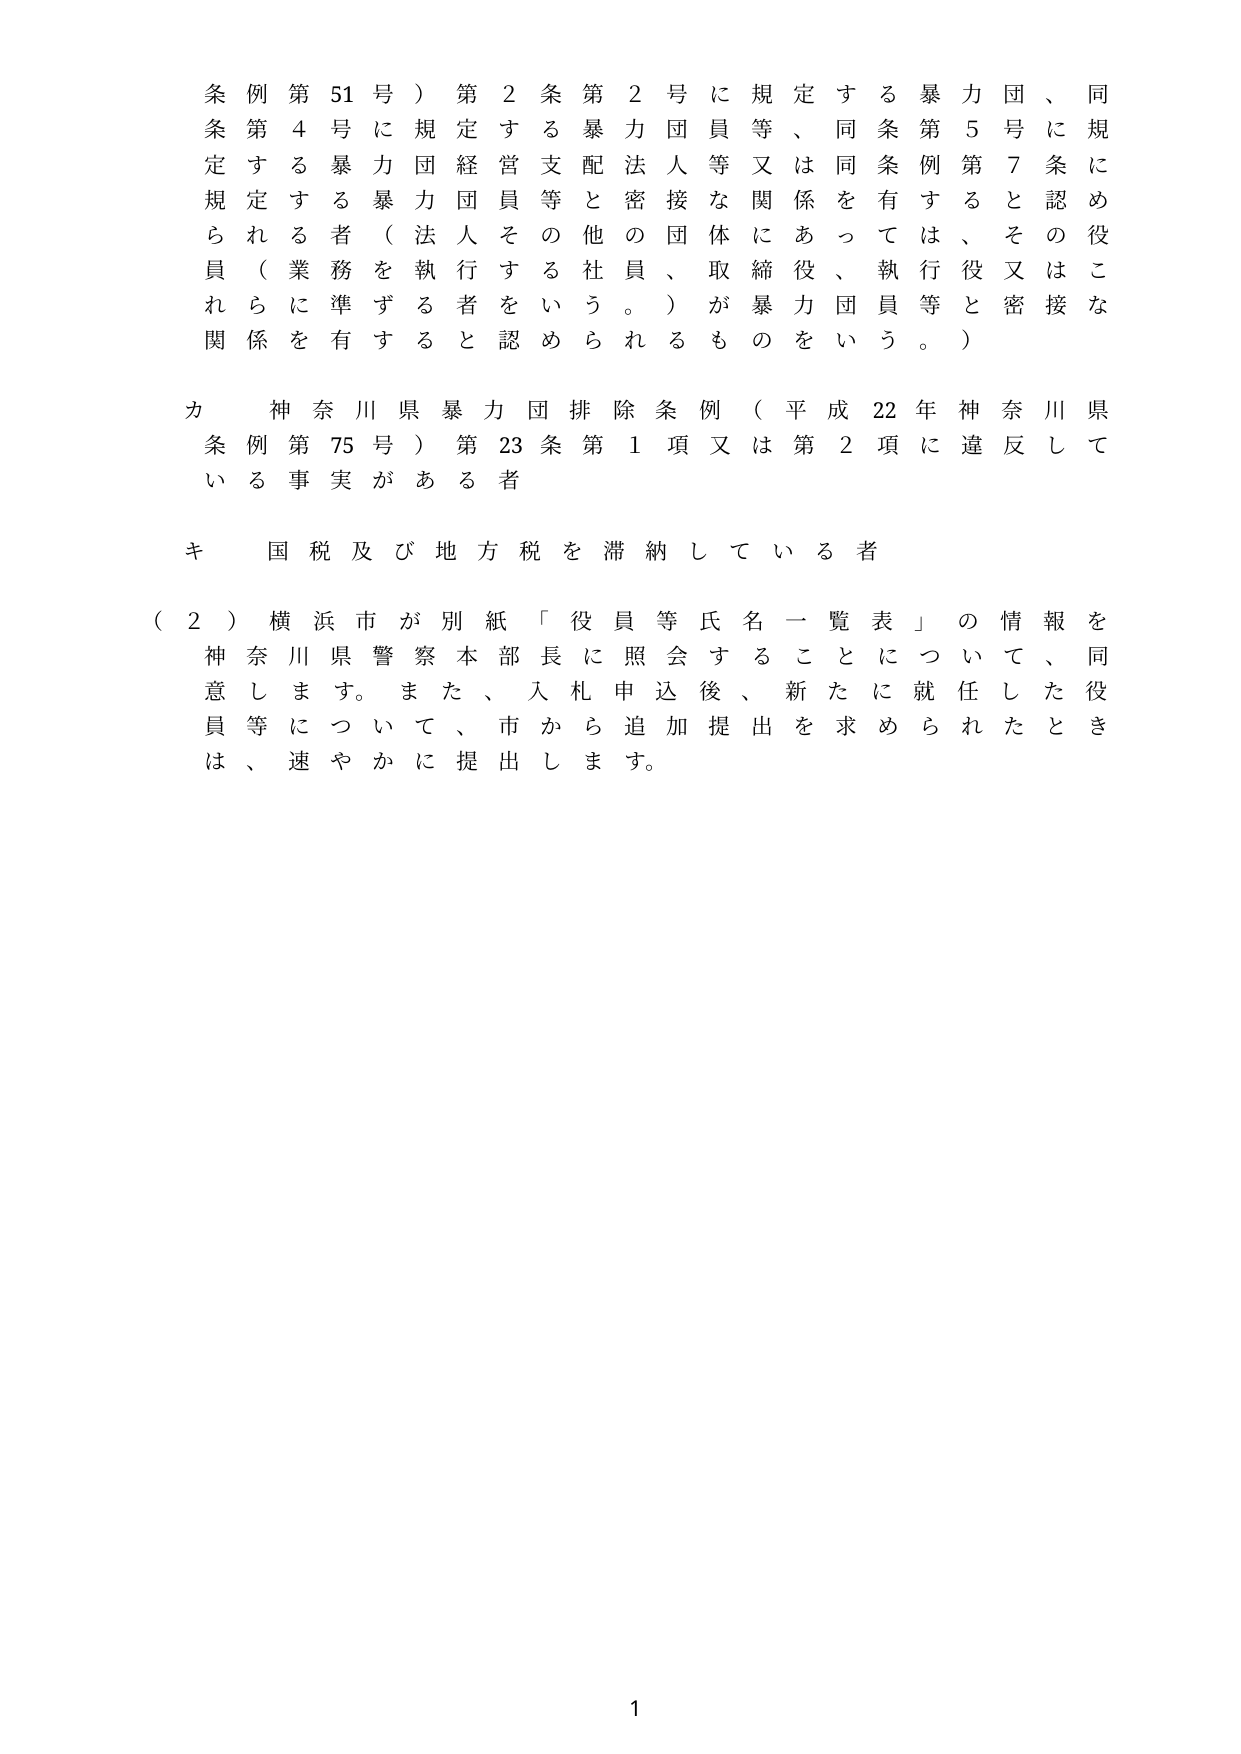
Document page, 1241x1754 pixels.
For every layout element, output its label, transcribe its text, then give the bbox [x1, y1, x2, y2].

text （２）横浜市が別紙「役員等氏名一覧表」の情報を神奈川県警察本部長に照会することについて、同意します。また、入札申込後、新たに就任した役員等について、市から追加提出を求められたときは、速やかに提出します。 [141, 602, 1130, 778]
text キ 国税及び地方税を滞納している者 [141, 532, 1130, 567]
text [172, 76, 1130, 357]
text カ 神奈川県暴力団排除条例（平成22年神奈川県条例第75号）第23条第１項又は第２項に違反している事実がある者 [172, 392, 1130, 497]
